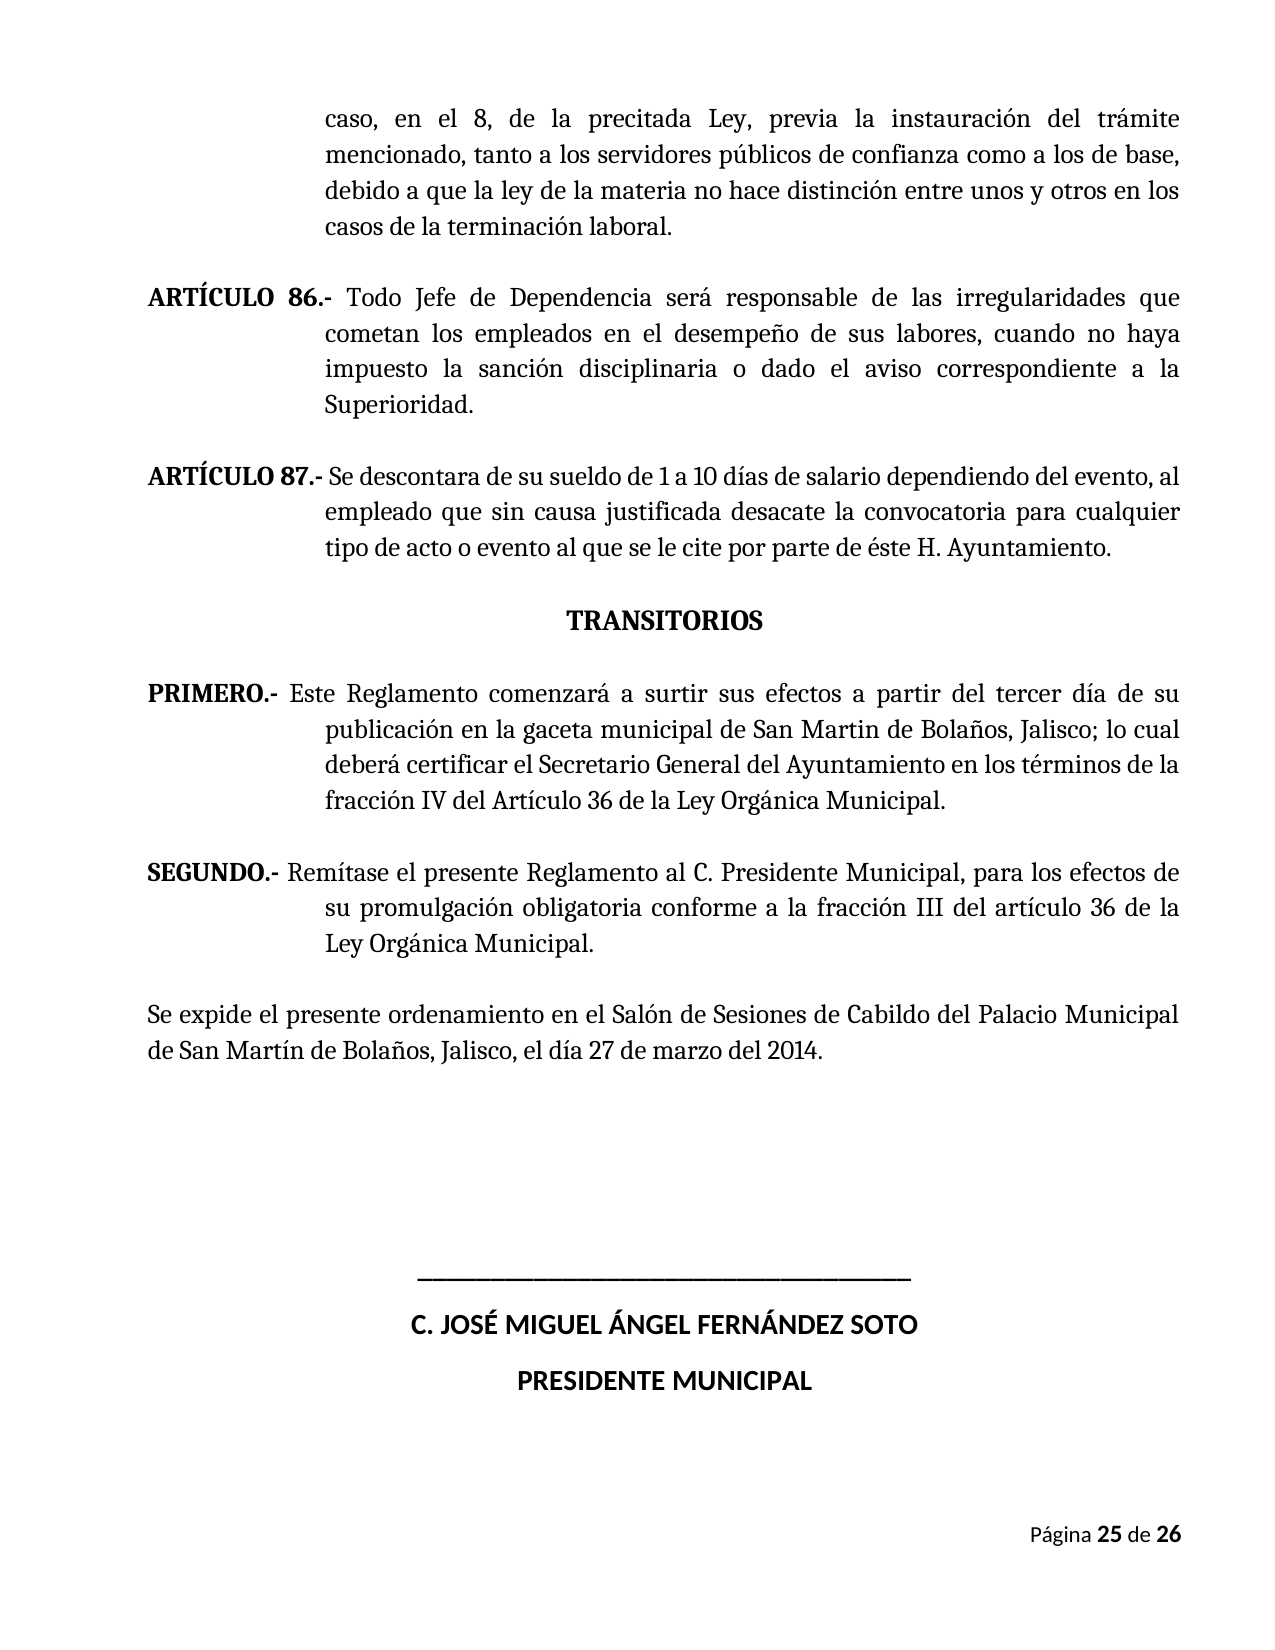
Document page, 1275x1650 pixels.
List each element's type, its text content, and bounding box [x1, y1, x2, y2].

text SEGUNDO.- Remítase el presente Reglamento al C. Presidente Municipal, para los efectos de su promulgación obligatoria conforme a la fracción III del artículo 36 de la Ley Orgánica Municipal. [148, 857, 1181, 959]
text PRIMERO.- Este Reglamento comenzará a surtir sus efectos a partir del tercer día de su publicación en la gaceta municipal de San Martin de Bolaños, Jalisco; lo cual deberá certificar el Secretario General del Ayuntamiento en los términos de la fracción IV del Artículo 36 de la Ley Orgánica Municipal. [148, 678, 1181, 816]
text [148, 103, 1181, 242]
text C. JOSÉ MIGUEL ÁNGEL FERNÁNDEZ SOTO [148, 1306, 1181, 1342]
text ARTÍCULO 86.- Todo Jefe de Dependencia será responsable de las irregularidades que cometan los empleados en el desempeño de sus labores, cuando no haya impuesto la sanción disciplinaria o dado el aviso correspondiente a la Superioridad. [148, 282, 1181, 420]
text TRANSITORIOS [148, 604, 1181, 637]
text PRESIDENTE MUNICIPAL [148, 1362, 1181, 1398]
text ARTÍCULO 87.- Se descontara de su sueldo de 1 a 10 días de salario dependiendo del evento, al empleado que sin causa justificada desacate la convocatoria para cualquier tipo de acto o evento al que se le cite por parte de éste H. Ayuntamiento. [148, 461, 1181, 563]
text __________________________________ [148, 1249, 1181, 1285]
text Se expide el presente ordenamiento en el Salón de Sesiones de Cabildo del Palacio Municipal de San Martín de Bolaños, Jalisco, el día 27 de marzo del 2014. [148, 999, 1181, 1066]
